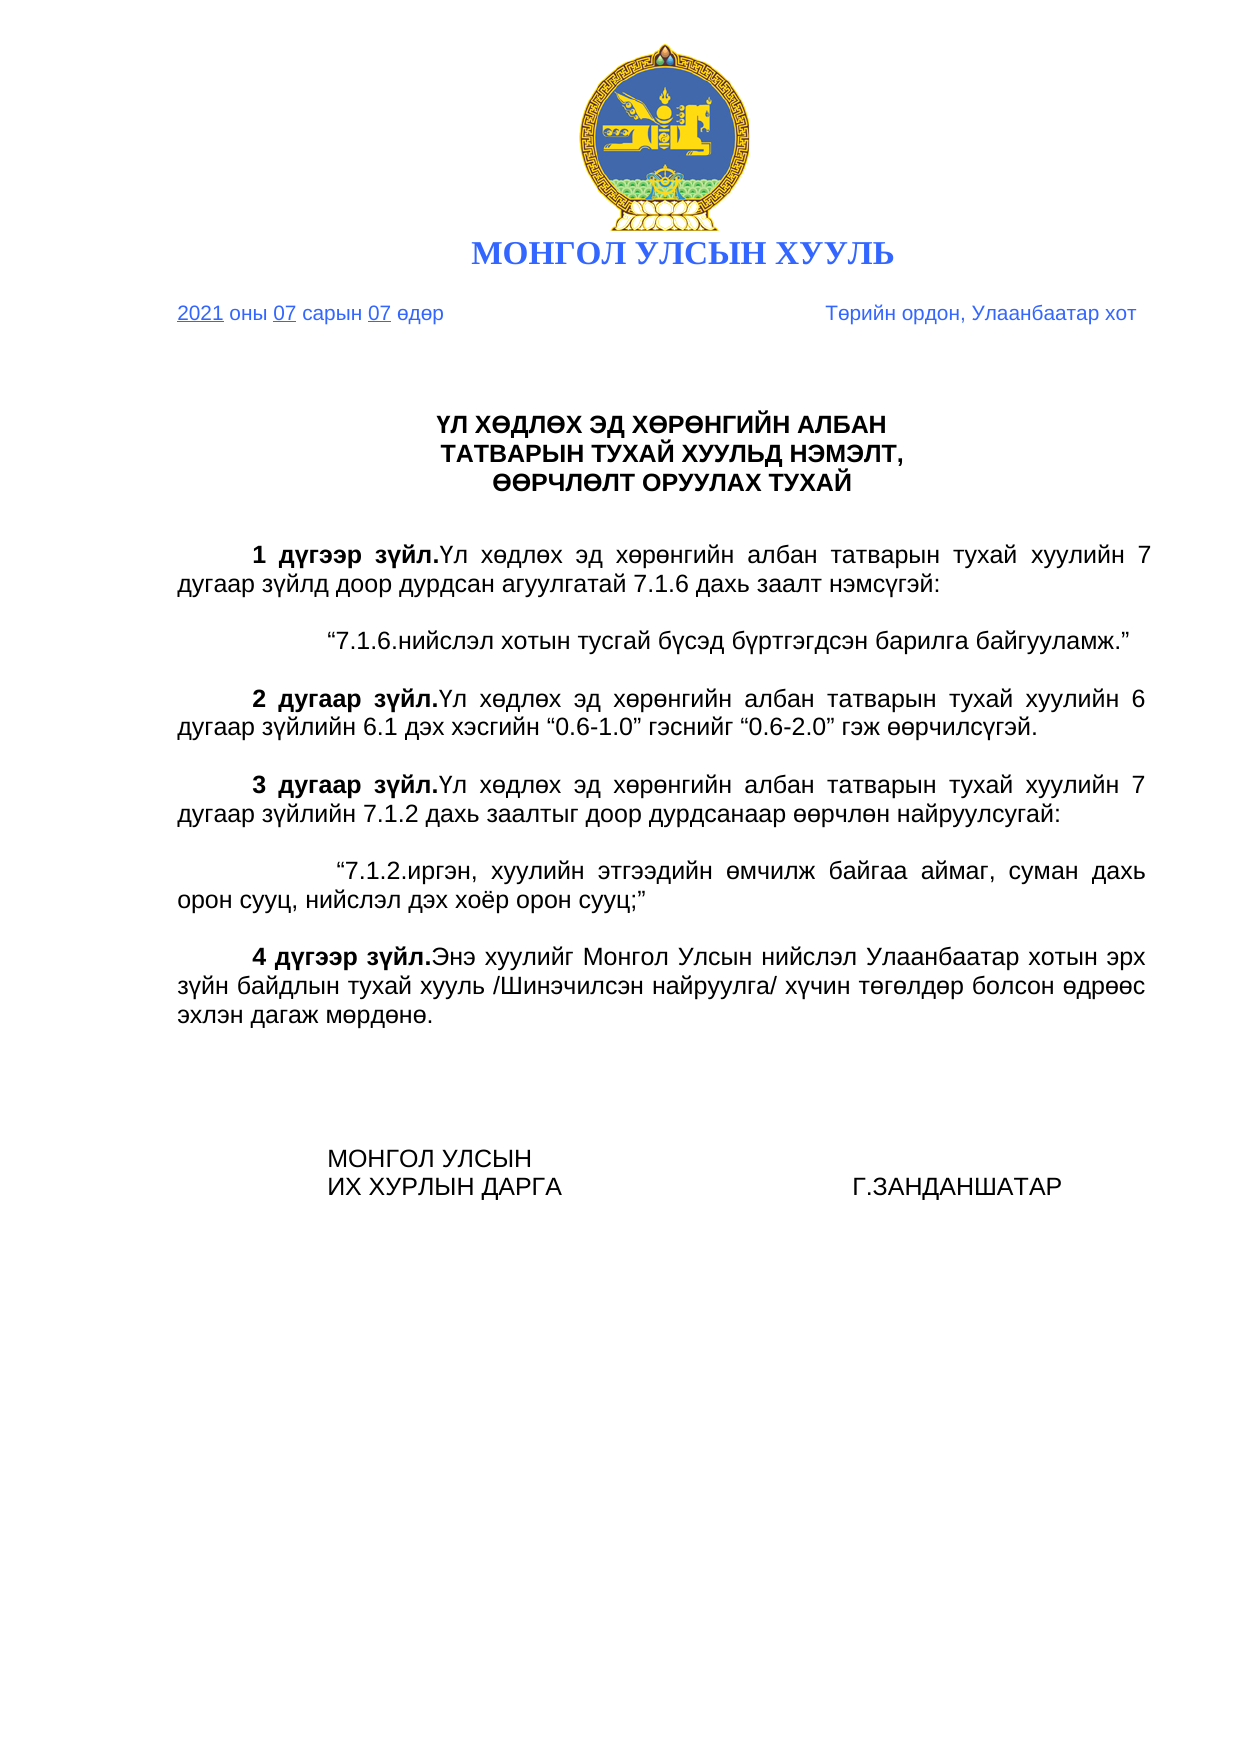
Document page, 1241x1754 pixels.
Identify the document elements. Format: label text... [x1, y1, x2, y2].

text ӨӨРЧЛӨЛТ ОРУУЛАХ ТУХАЙ [177, 468, 1146, 497]
text “7.1.6.нийслэл хотын тусгай бүсэд бүртгэгдсэн барилга байгууламж.” [177, 626, 1146, 655]
text ТАТВАРЫН ТУХАЙ ХУУЛЬД НЭМЭЛТ, [177, 439, 1146, 468]
text “7.1.2.иргэн, хуулийн этгээдийн өмчилж байгаа аймаг, суман дахь орон сууц, нийслэл дэх хоёр орон сууц;” [177, 856, 1146, 914]
text 1 дүгээр зүйл.Үл хөдлөх эд хөрөнгийн албан татварын тухай хуулийн 7 дугаар зүйлд доор дурдсан агуулгатай 7.1.6 дахь заалт нэмсүгэй: [177, 540, 1151, 597]
text ИХ ХУРЛЫН ДАРГА Г.ЗАНДАНШАТАР [177, 1172, 1146, 1201]
text 2 дугаар зүйл.Үл хөдлөх эд хөрөнгийн албан татварын тухай хуулийн 6 дугаар зүйлийн 6.1 дэх хэсгийн “0.6-1.0” гэснийг “0.6-2.0” гэж өөрчилсүгэй. [177, 684, 1146, 741]
picture [579, 43, 750, 231]
text 2021 оны 07 сарын 07 өдөр Төрийн ордон, Улаанбаатар хот [177, 300, 1151, 324]
text ҮЛ ХӨДЛӨХ ЭД ХӨРӨНГИЙН АЛБАН [177, 411, 1146, 439]
text 3 дугаар зүйл.Үл хөдлөх эд хөрөнгийн албан татварын тухай хуулийн 7 дугаар зүйлийн 7.1.2 дахь заалтыг доор дурдсанаар өөрчлөн найруулсугай: [177, 770, 1146, 827]
text МОНГОЛ УЛСЫН [177, 1144, 1146, 1172]
title МОНГОЛ УЛСЫН ХУУЛЬ [177, 233, 1189, 272]
text 4 дүгээр зүйл.Энэ хуулийг Монгол Улсын нийслэл Улаанбаатар хотын эрх зүйн байдлын тухай хууль /Шинэчилсэн найруулга/ хүчин төгөлдөр болсон өдрөөс эхлэн дагаж мөрдөнө. [177, 942, 1146, 1029]
